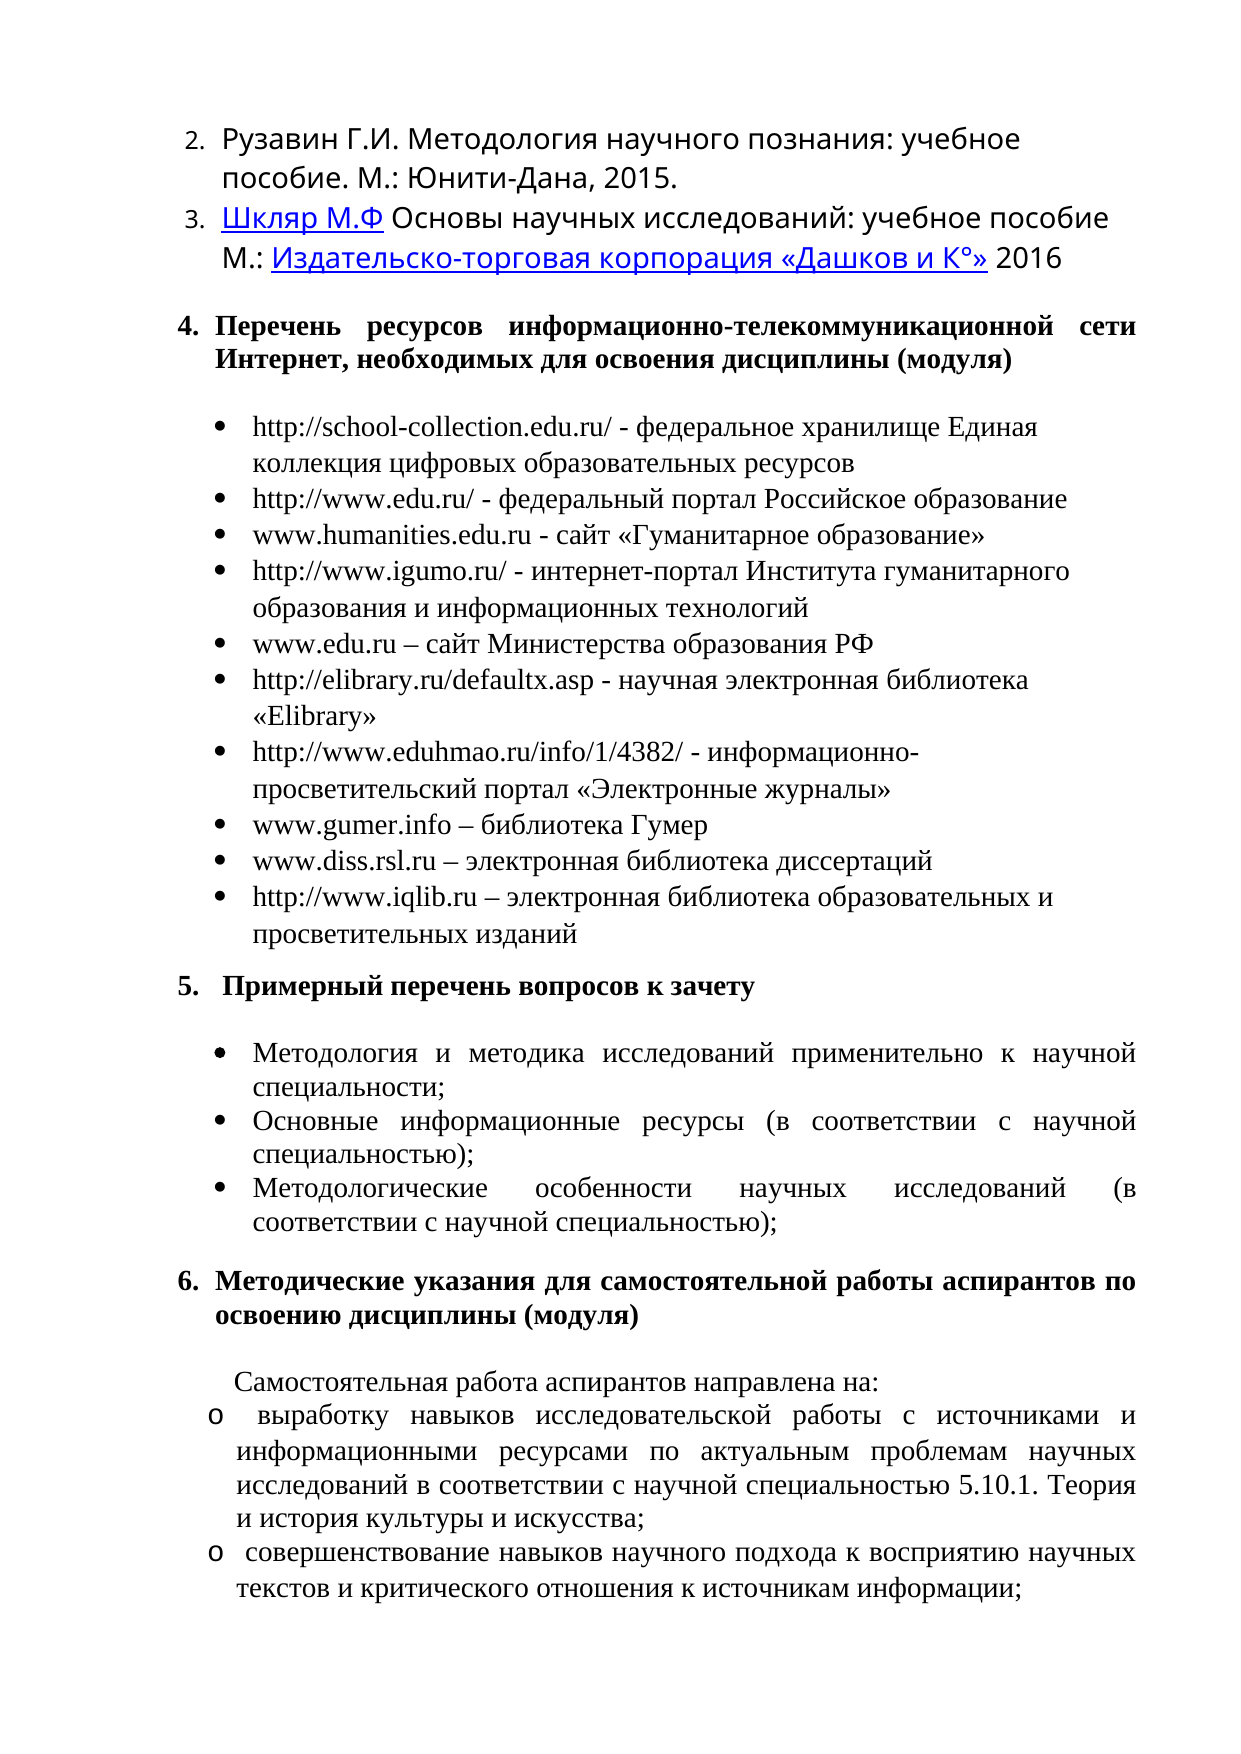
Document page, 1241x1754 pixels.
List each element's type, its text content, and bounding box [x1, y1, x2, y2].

list Шкляр М.Ф Основы научных исследований: учебное пособие М.: Издательско-торговая корпорация «Дашков и К°» 2016 [184, 197, 1137, 277]
list http://www.iqlib.ru – электронная библиотека образовательных и просветительных изданий [215, 879, 1137, 949]
list http://school-collection.edu.ru/ - федеральное хранилище Единая коллекция цифровых образовательных ресурсов [215, 409, 1137, 478]
list http://www.edu.ru/ - федеральный портал Российское образование [215, 481, 1137, 515]
list http://www.eduhmao.ru/info/1/4382/ - информационно-просветительский портал «Электронные журналы» [215, 734, 1137, 804]
text Самостоятельная работа аспирантов направлена на: [177, 1364, 1137, 1397]
list Рузавин Г.И. Методология научного познания: учебное пособие. М.: Юнити-Дана, 2015. [184, 118, 1137, 197]
list http://elibrary.ru/defaultx.asp - научная электронная библиотека «Elibrary» [215, 662, 1137, 732]
list Перечень ресурсов информационно-телекоммуникационной сети Интернет, необходимых для освоения дисциплины (модуля) [177, 308, 1137, 375]
list Методологические особенности научных исследований (в соответствии с научной специальностью); [215, 1170, 1137, 1237]
list www.edu.ru – сайт Министерства образования РФ [215, 626, 1137, 659]
list Методические указания для самостоятельной работы аспирантов по освоению дисциплины (модуля) [177, 1263, 1137, 1330]
list www.humanities.edu.ru - сайт «Гуманитарное образование» [215, 517, 1137, 551]
list www.diss.rsl.ru – электронная библиотека диссертаций [215, 843, 1137, 877]
list Основные информационные ресурсы (в соответствии с научной специальностью); [215, 1103, 1137, 1170]
list www.gumer.info – библиотека Гумер [215, 807, 1137, 841]
list выработку навыков исследовательской работы с источниками и информационными ресурсами по актуальным проблемам научных исследований в соответствии с научной специальностью 5.10.1. Теория и история культуры и искусства; [207, 1397, 1137, 1534]
list http://www.igumo.ru/ - интернет-портал Института гуманитарного образования и информационных технологий [215, 553, 1137, 623]
list Методология и методика исследований применительно к научной специальности; [215, 1036, 1137, 1103]
list совершенствование навыков научного подхода к восприятию научных текстов и критического отношения к источникам информации; [207, 1534, 1137, 1604]
list Примерный перечень вопросов к зачету [177, 968, 1137, 1002]
